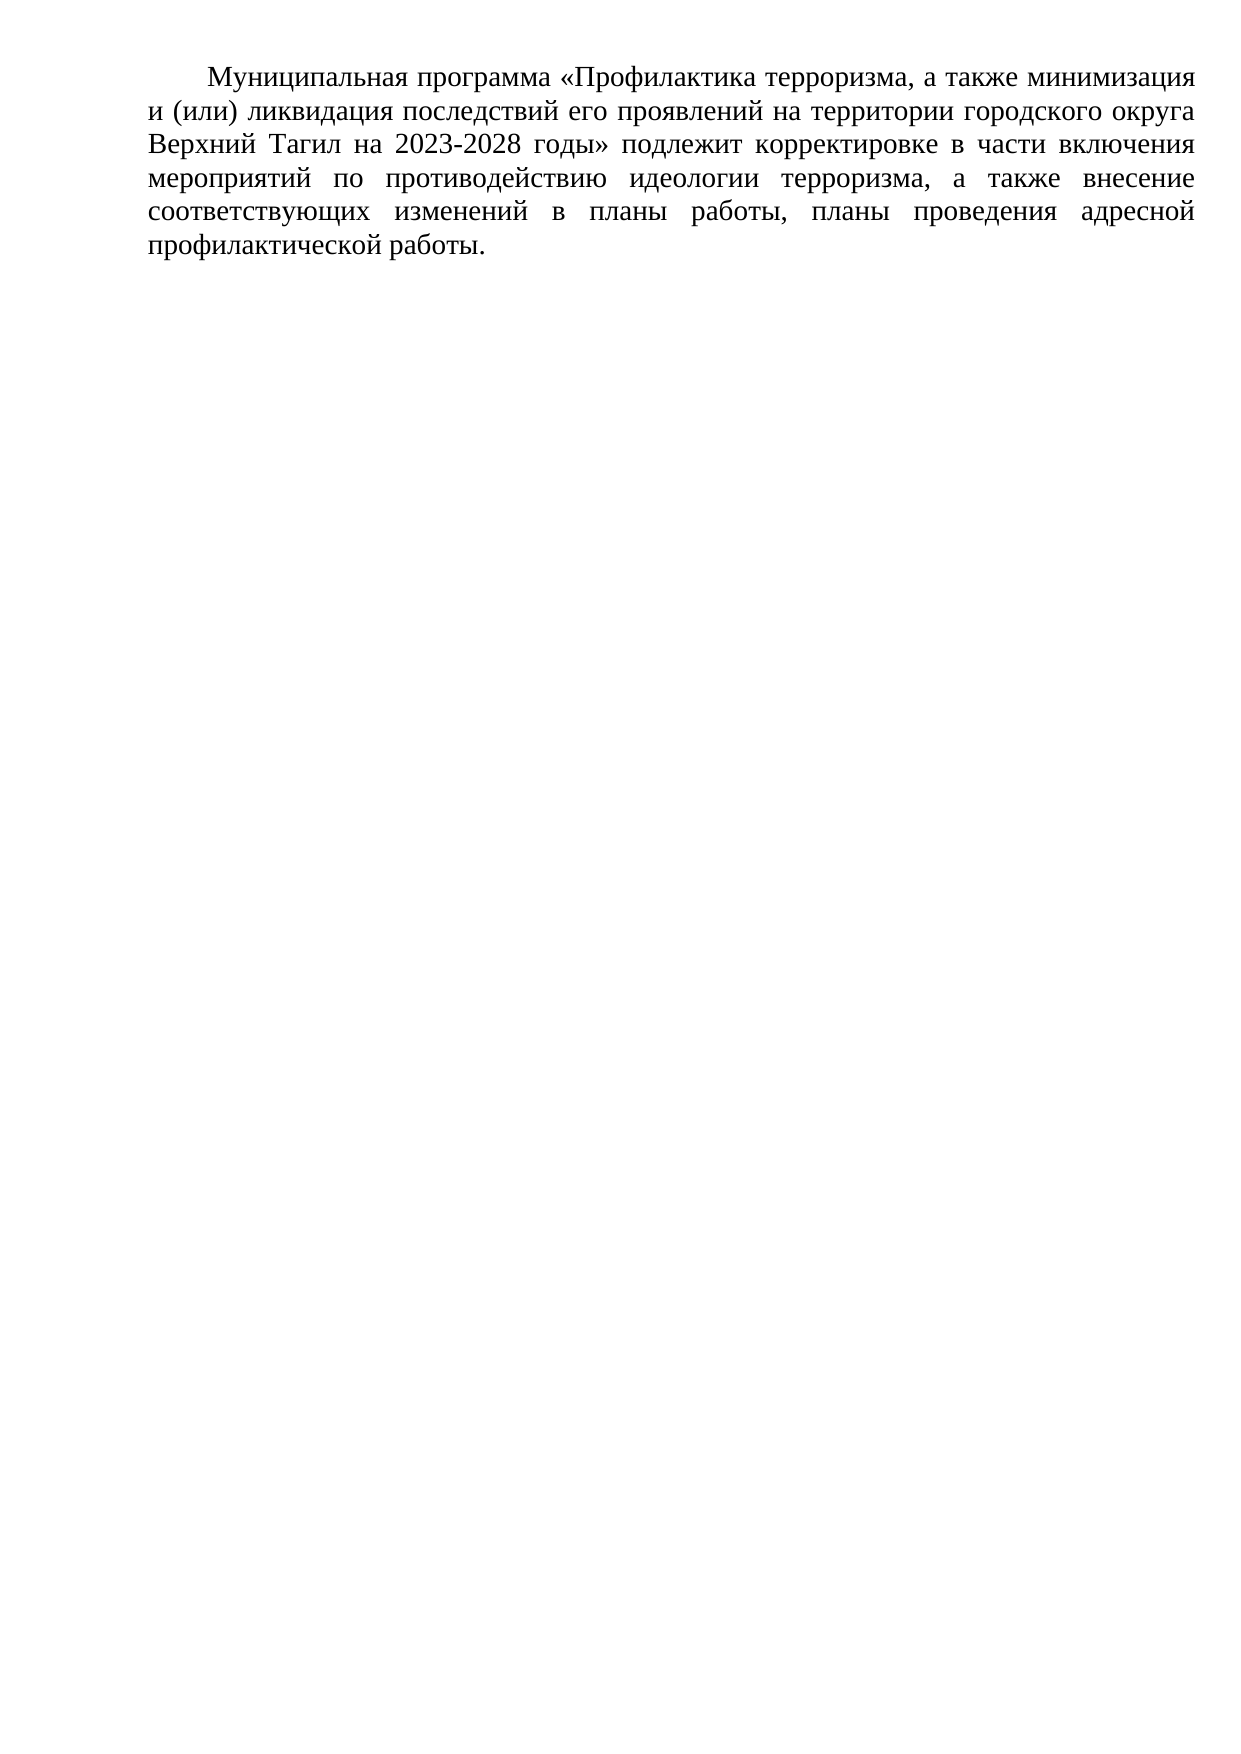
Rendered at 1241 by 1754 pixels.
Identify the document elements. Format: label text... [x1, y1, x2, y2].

text Муниципальная программа «Профилактика терроризма, а также минимизация и (или) ликвидация последствий его проявлений на территории городского округа Верхний Тагил на 2023-2028 годы» подлежит корректировке в части включения мероприятий по противодействию идеологии терроризма, а также внесение соответствующих изменений в планы работы, планы проведения адресной профилактической работы. [148, 59, 1196, 260]
